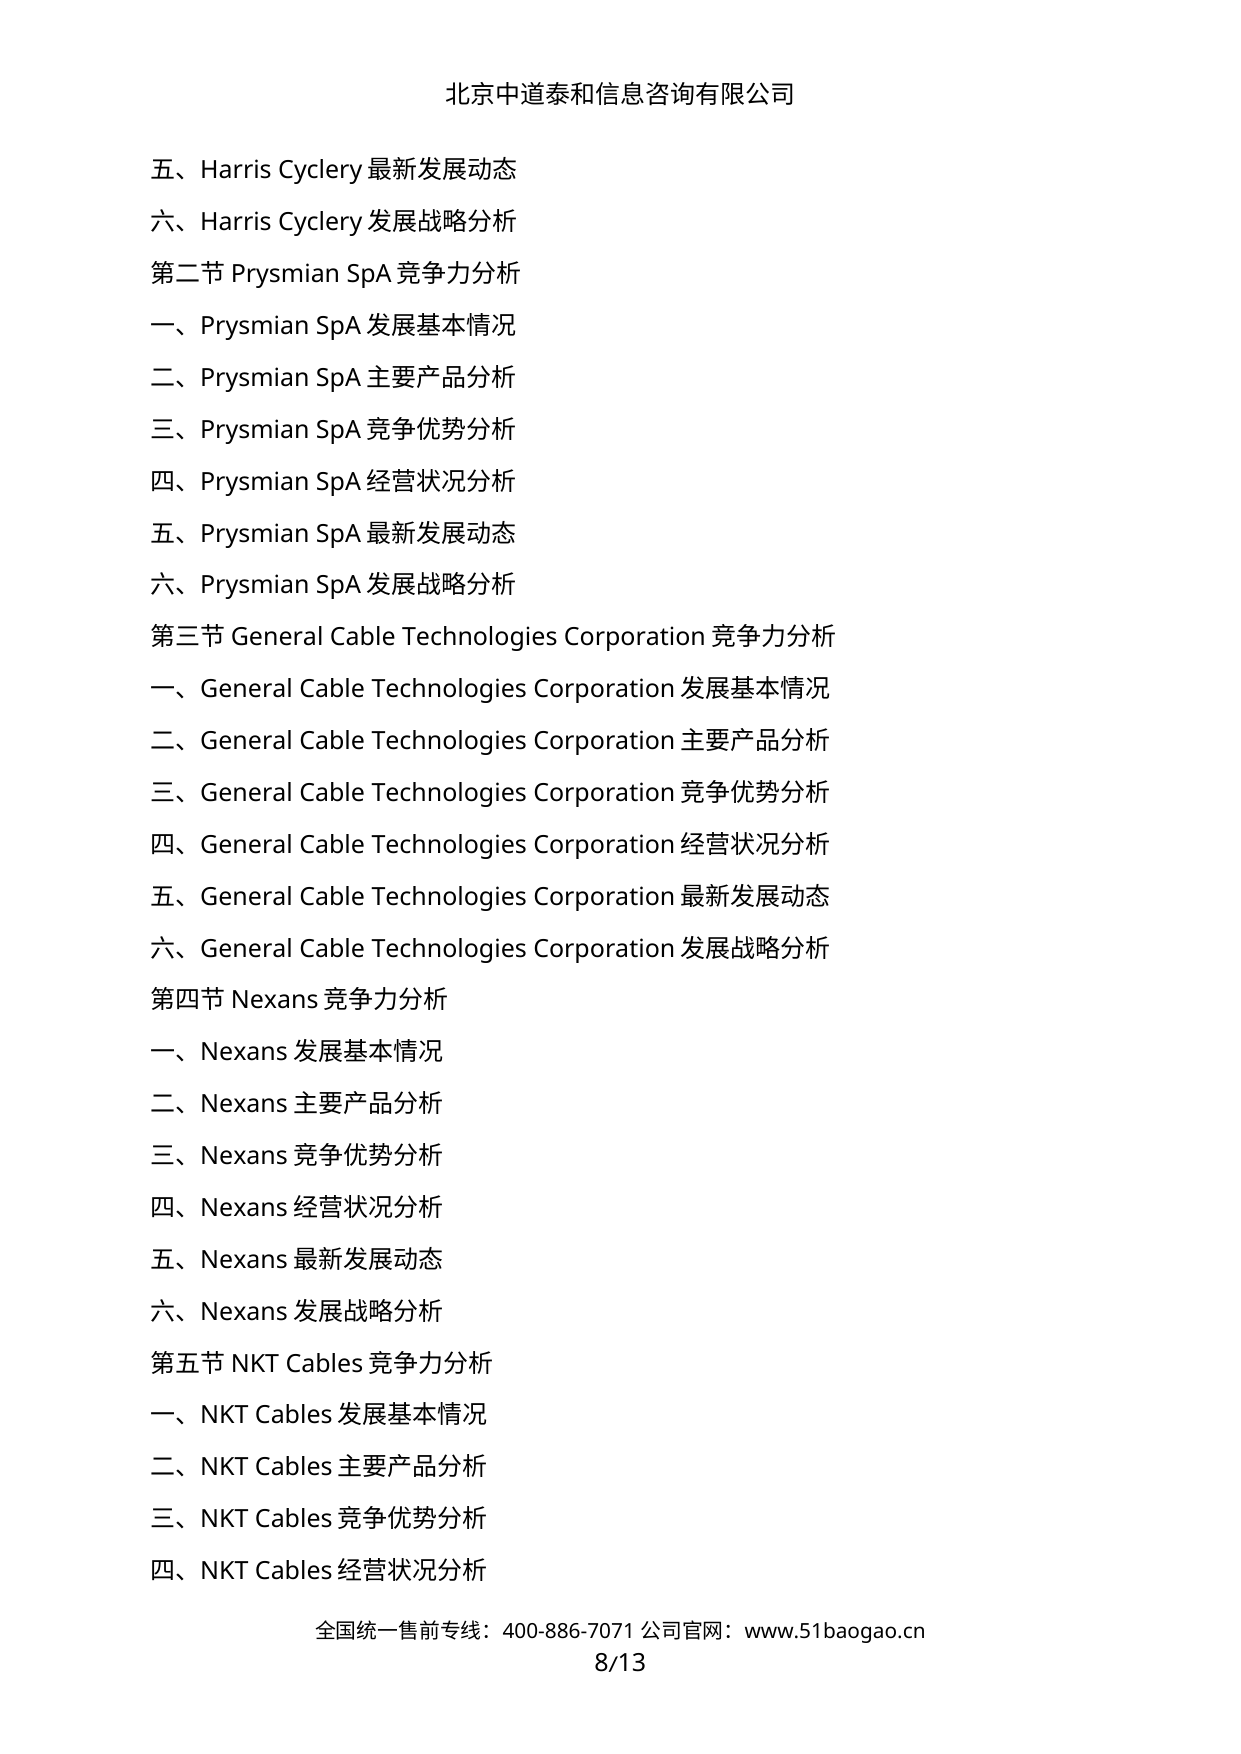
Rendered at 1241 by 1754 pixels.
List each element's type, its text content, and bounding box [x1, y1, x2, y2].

text 三、Nexans竞争优势分析 [150, 1136, 1090, 1172]
text 第二节 Prysmian SpA竞争力分析 [150, 254, 1090, 290]
text 四、Nexans经营状况分析 [150, 1187, 1090, 1224]
text 第三节 General Cable Technologies Corporation竞争力分析 [150, 617, 1090, 653]
text 五、Harris Cyclery最新发展动态 [150, 150, 1090, 186]
text 三、Prysmian SpA竞争优势分析 [150, 409, 1090, 446]
text 第四节 Nexans竞争力分析 [150, 980, 1090, 1016]
text 四、Prysmian SpA经营状况分析 [150, 461, 1090, 497]
text 二、NKT Cables主要产品分析 [150, 1447, 1090, 1483]
text 第五节 NKT Cables竞争力分析 [150, 1343, 1090, 1379]
text 六、Prysmian SpA发展战略分析 [150, 565, 1090, 601]
text 六、General Cable Technologies Corporation发展战略分析 [150, 928, 1090, 964]
text 一、Prysmian SpA发展基本情况 [150, 306, 1090, 342]
text 二、Prysmian SpA主要产品分析 [150, 357, 1090, 394]
text 一、NKT Cables发展基本情况 [150, 1395, 1090, 1431]
text 一、General Cable Technologies Corporation发展基本情况 [150, 669, 1090, 705]
text 四、NKT Cables经营状况分析 [150, 1551, 1090, 1587]
text 五、Prysmian SpA最新发展动态 [150, 513, 1090, 549]
text 五、General Cable Technologies Corporation最新发展动态 [150, 876, 1090, 912]
text 三、NKT Cables竞争优势分析 [150, 1499, 1090, 1535]
text 一、Nexans发展基本情况 [150, 1032, 1090, 1068]
text 六、Nexans发展战略分析 [150, 1291, 1090, 1327]
text 四、General Cable Technologies Corporation经营状况分析 [150, 824, 1090, 861]
text 二、Nexans主要产品分析 [150, 1084, 1090, 1120]
text 五、Nexans最新发展动态 [150, 1239, 1090, 1276]
text 六、Harris Cyclery发展战略分析 [150, 202, 1090, 238]
text 三、General Cable Technologies Corporation竞争优势分析 [150, 772, 1090, 809]
text 二、General Cable Technologies Corporation主要产品分析 [150, 721, 1090, 757]
